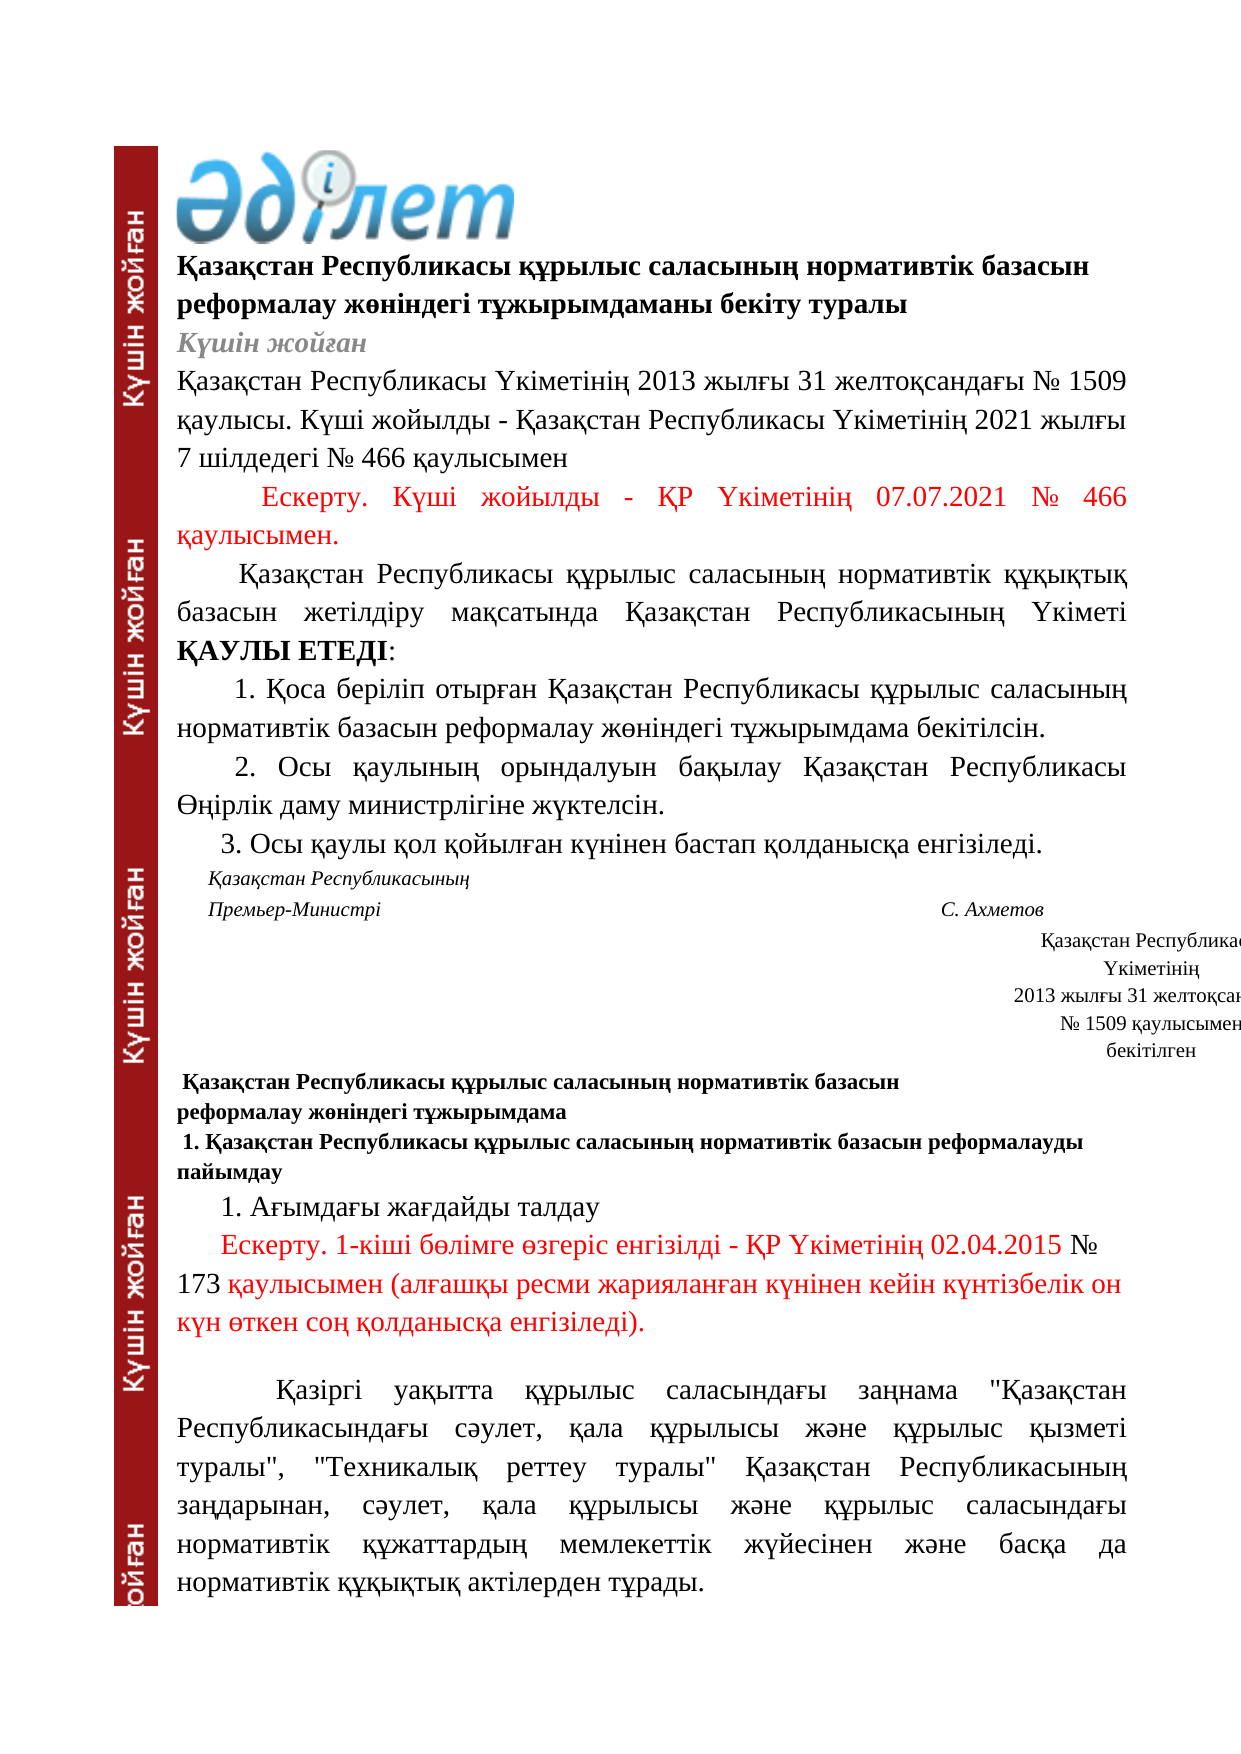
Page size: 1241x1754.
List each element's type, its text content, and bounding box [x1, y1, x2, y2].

text Қазақстан Республикасы құрылыс саласының нормативтік базасын реформалау жөніндегі тұжырымдаманы бекіту туралы [112, 248, 1128, 320]
text Күшін жойған [112, 325, 1128, 358]
text Қазақстан Республикасы құрылыс саласының нормативтік құқықтық базасын жетілдіру мақсатында Қазақстан Республикасының Үкіметі ҚАУЛЫ ЕТЕДІ: [112, 556, 1128, 667]
picture [114, 859, 158, 864]
picture [114, 146, 158, 248]
table_header [101, 926, 912, 1068]
text Қазақстан Республикасы Үкіметінің 2013 жылғы 31 желтоқсандағы № 1509 қаулысы. Күші жойылды - Қазақстан Республикасы Үкіметінің 2021 жылғы 7 шілдедегі № 466 қаулысымен [112, 363, 1128, 474]
text 1. Қазақстан Республикасы құрылыс саласының нормативтік базасын реформалауды пайымдау [112, 1128, 1128, 1185]
picture [114, 551, 158, 556]
text 1. Ағымдағы жағдайды талдау [112, 1189, 1128, 1222]
picture [114, 1185, 158, 1189]
text 2. Осы қаулының орындалуын бақылау Қазақстан Республикасы Өңірлік даму министрлігіне жүктелсін. [112, 749, 1128, 821]
table_cell С. Ахметов [939, 895, 1240, 926]
text 3. Осы қаулы қол қойылған күнінен бастап қолданысқа енгізіледі. [112, 826, 1128, 859]
picture [114, 667, 158, 672]
text 1. Қоса беріліп отырған Қазақстан Республикасы құрылыс саласының нормативтік базасын реформалау жөніндегі тұжырымдама бекітілсін. [112, 672, 1128, 744]
table_header Қазақстан Республикасы Үкіметінің 2013 жылғы 31 желтоқсандағы № 1509 қаулысымен бекітілген [912, 926, 1240, 1068]
picture [114, 1222, 158, 1227]
picture [114, 320, 158, 325]
picture [114, 821, 158, 826]
text Қазіргі уақытта құрылыс саласындағы заңнама "Қазақстан Республикасындағы сәулет, қала құрылысы және құрылыс қызметі туралы", "Техникалық реттеу туралы" Қазақстан Республикасының заңдарынан, сәулет, қала құрылысы және құрылыс саласындағы нормативтік құжаттардың мемлекеттік жүйесінен және басқа да нормативтік құқықтық актілерден тұрады. [112, 1372, 1128, 1598]
text Ескерту. Күші жойылды - ҚР Үкіметінің 07.07.2021 № 466 қаулысымен. [112, 479, 1128, 551]
picture [114, 1368, 158, 1372]
picture [114, 744, 158, 749]
text Ескерту. 1-кіші бөлімге өзгеріс енгізілді - ҚР Үкіметінің 02.04.2015 № 173 қаулысымен (алғашқы ресми жарияланған күнінен кейін күнтізбелік он күн өткен соң қолданысқа енгізіледі). [112, 1227, 1128, 1368]
picture [114, 1598, 158, 1606]
table_cell Премьер-Министрі [101, 895, 939, 926]
picture [176, 150, 515, 244]
picture [114, 358, 158, 363]
text Қазақстан Республикасы құрылыс саласының нормативтік базасын реформалау жөніндегі тұжырымдама [112, 1068, 1128, 1124]
picture [114, 474, 158, 479]
picture [114, 1124, 158, 1128]
table_header Қазақстан Республикасының [101, 864, 1240, 895]
